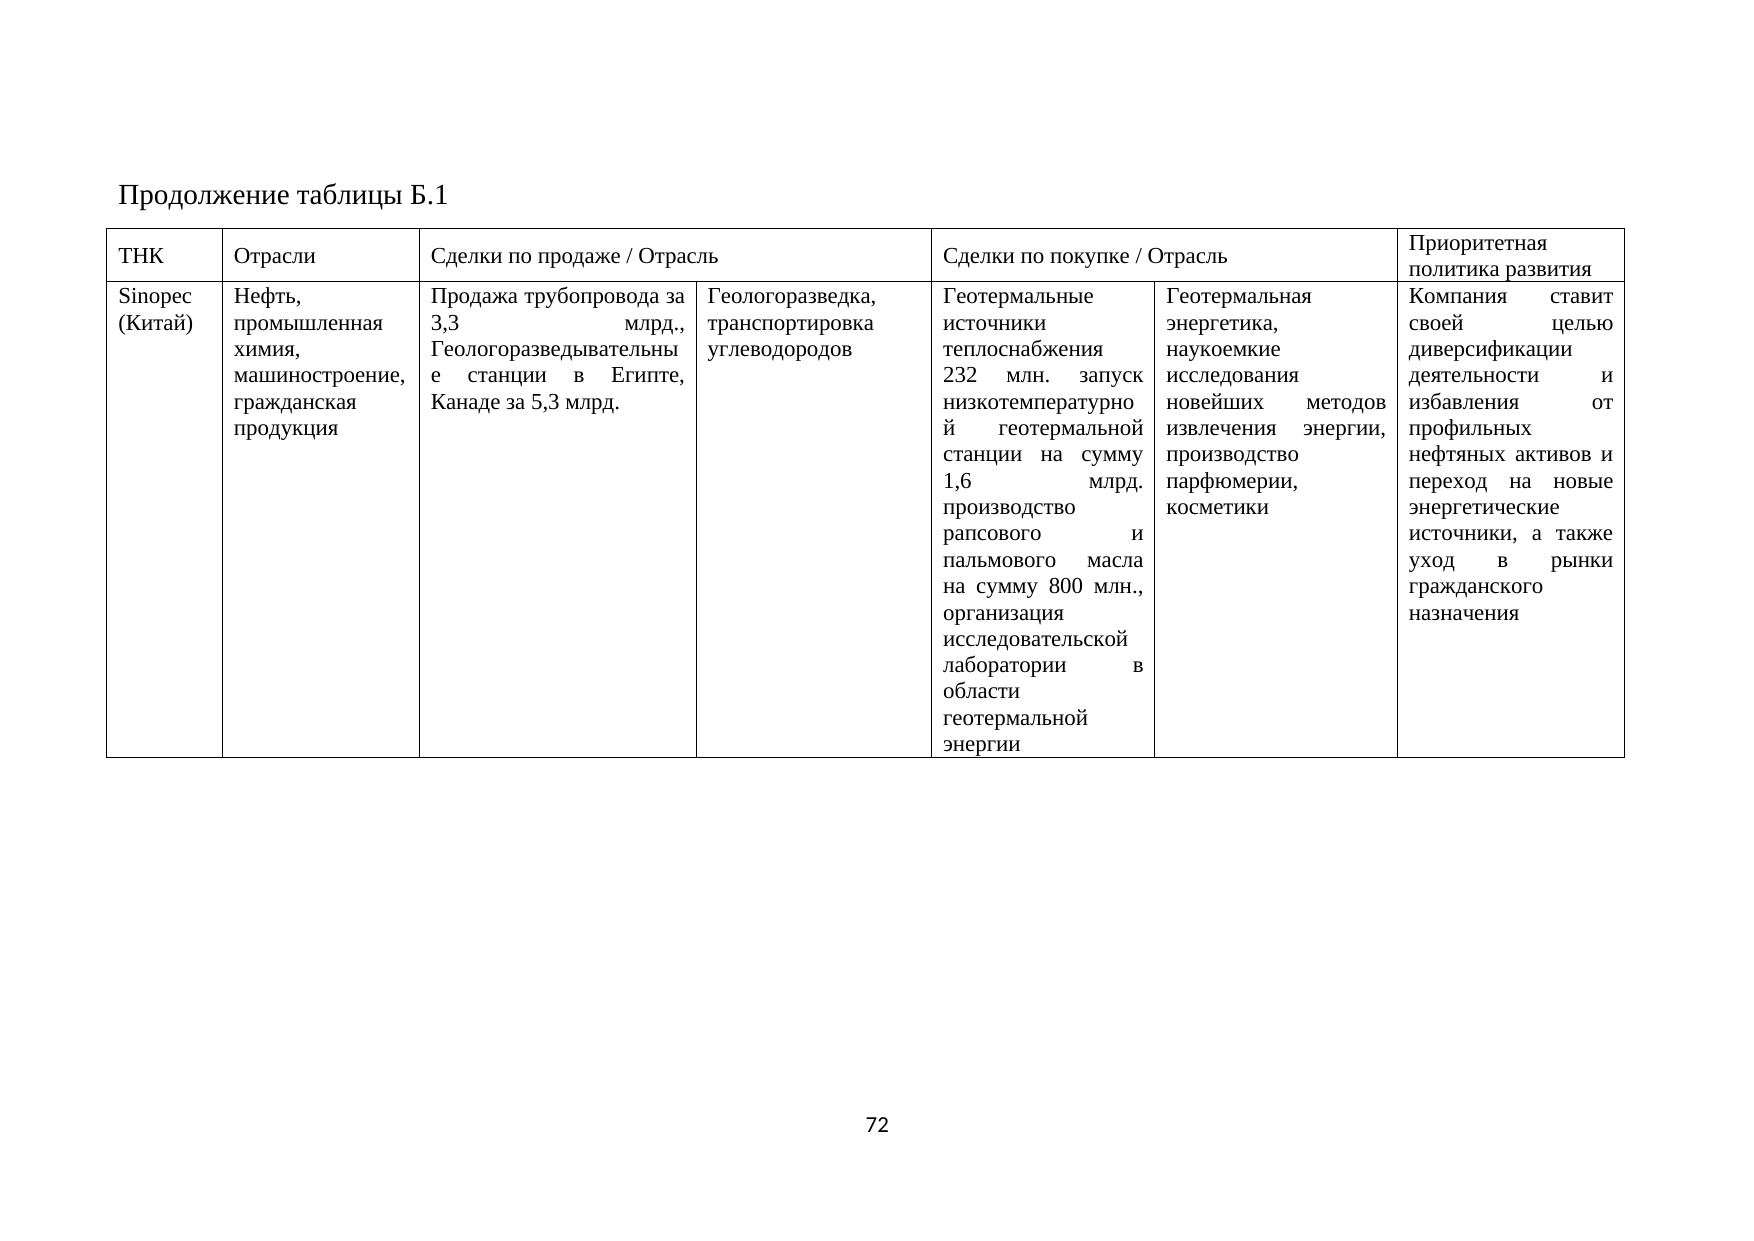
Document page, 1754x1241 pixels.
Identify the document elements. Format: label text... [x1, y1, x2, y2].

table_cell Геотермальная энергетика, наукоемкие исследования новейших методов извлечения энергии, производство парфюмерии, косметики [1155, 282, 1397, 757]
table_header Отрасли [223, 229, 419, 281]
table_cell Sinopec (Китай) [107, 282, 222, 757]
table_header Сделки по покупке / Отрасль [932, 229, 1397, 281]
table_cell Геологоразведка, транспортировка углеводородов [697, 282, 931, 757]
table_header Приоритетная политика развития [1398, 229, 1624, 281]
table_cell Нефть, промышленная химия, машиностроение, гражданская продукция [223, 282, 419, 757]
table_header Сделки по продаже / Отрасль [420, 229, 931, 281]
text Продолжение таблицы Б.1 [118, 177, 1636, 211]
table_cell Компания ставит своей целью диверсификации деятельности и избавления от профильных нефтяных активов и переход на новые энергетические источники, а также уход в рынки гражданского назначения [1398, 282, 1624, 757]
table_cell Продажа трубопровода за 3,3 млрд., Геологоразведывательные станции в Египте, Канаде за 5,3 млрд. [420, 282, 696, 757]
table_cell Геотермальные источники теплоснабжения 232 млн. запуск низкотемпературной геотермальной станции на сумму 1,6 млрд. производство рапсового и пальмового масла на сумму 800 млн., организация исследовательской лаборатории в области геотермальной энергии [932, 282, 1154, 757]
table_header ТНК [107, 229, 222, 281]
